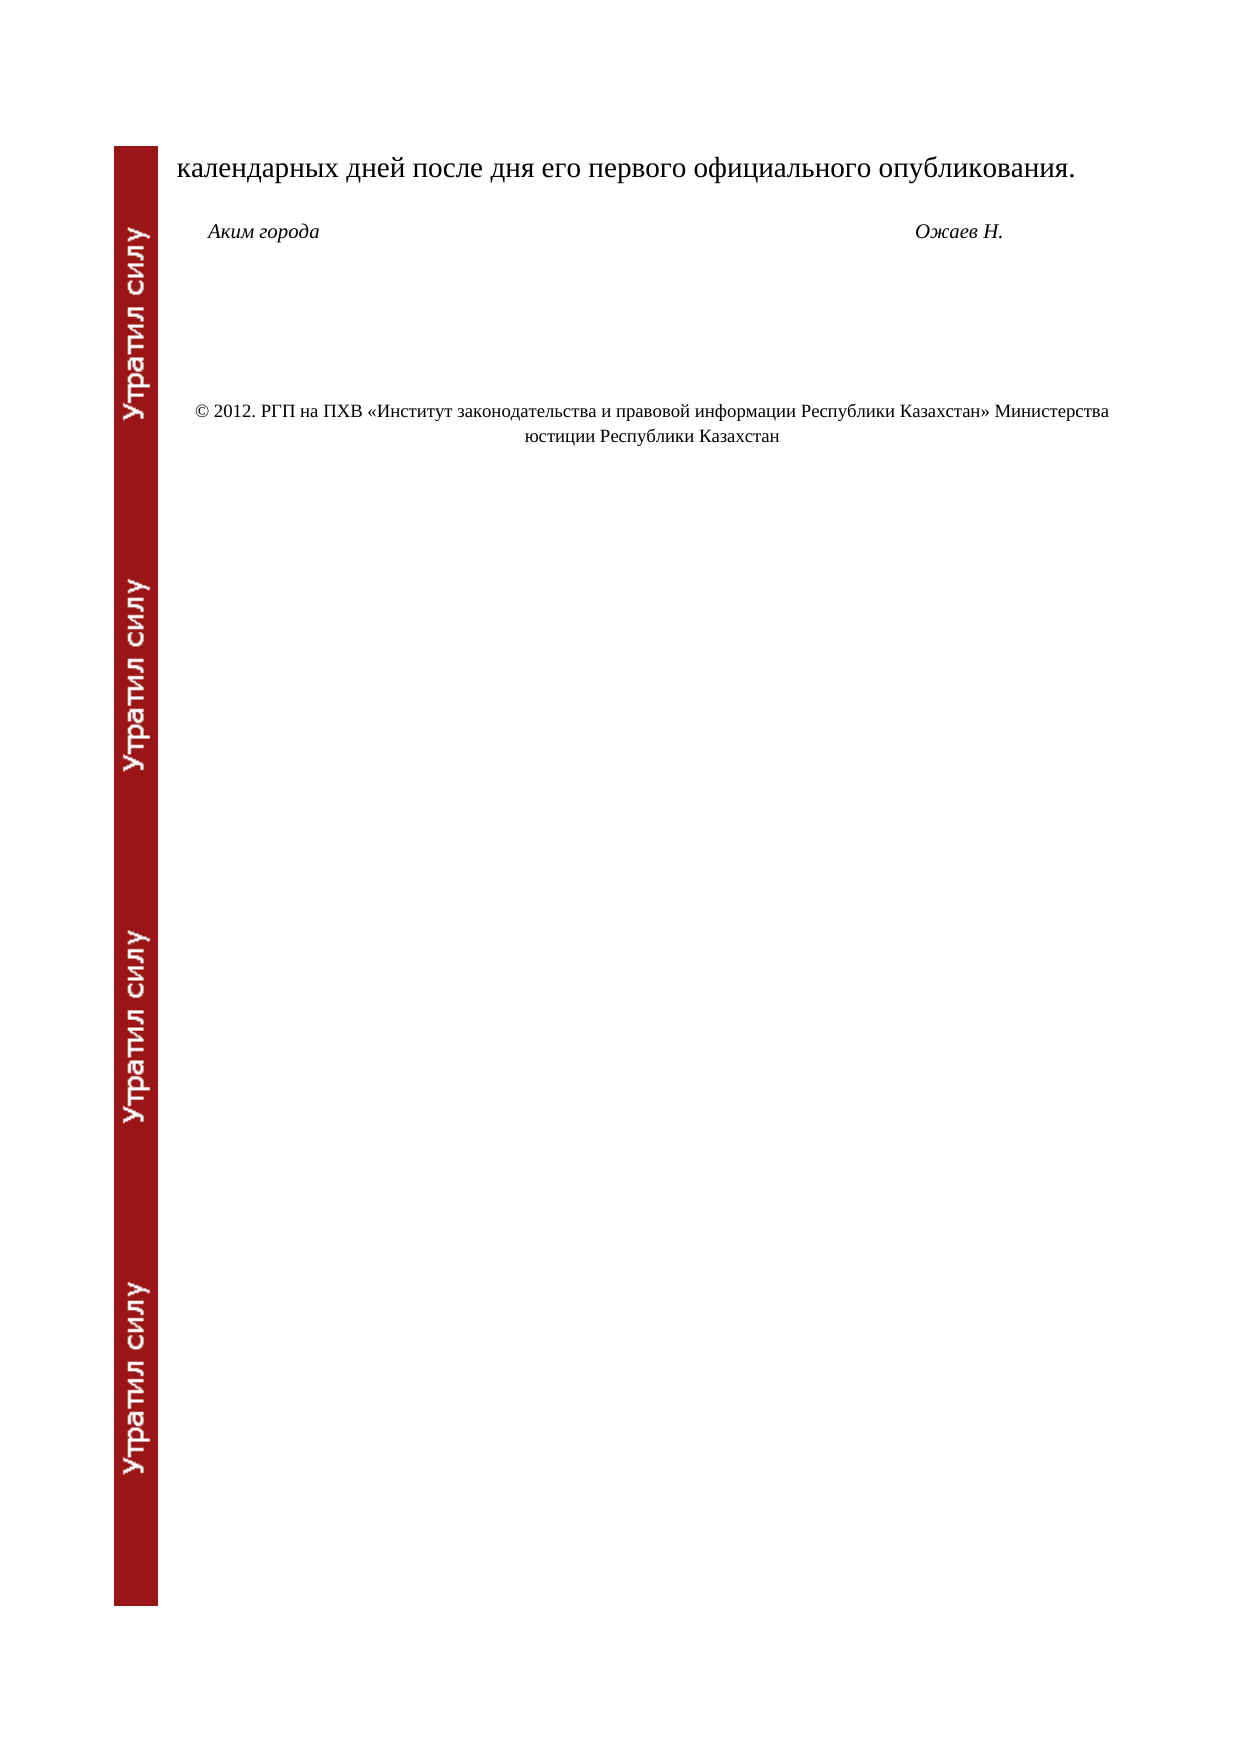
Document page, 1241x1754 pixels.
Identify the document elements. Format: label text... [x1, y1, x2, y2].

picture [114, 446, 158, 1606]
table_header Аким города [101, 218, 913, 249]
table_header Ожаев Н. [913, 218, 1240, 249]
picture [114, 214, 158, 218]
text © 2012. РГП на ПХВ «Институт законодательства и правовой информации Республики Казахстан» Министерства юстиции Республики Казахстан [112, 400, 1128, 446]
picture [114, 249, 158, 400]
picture [114, 146, 158, 150]
